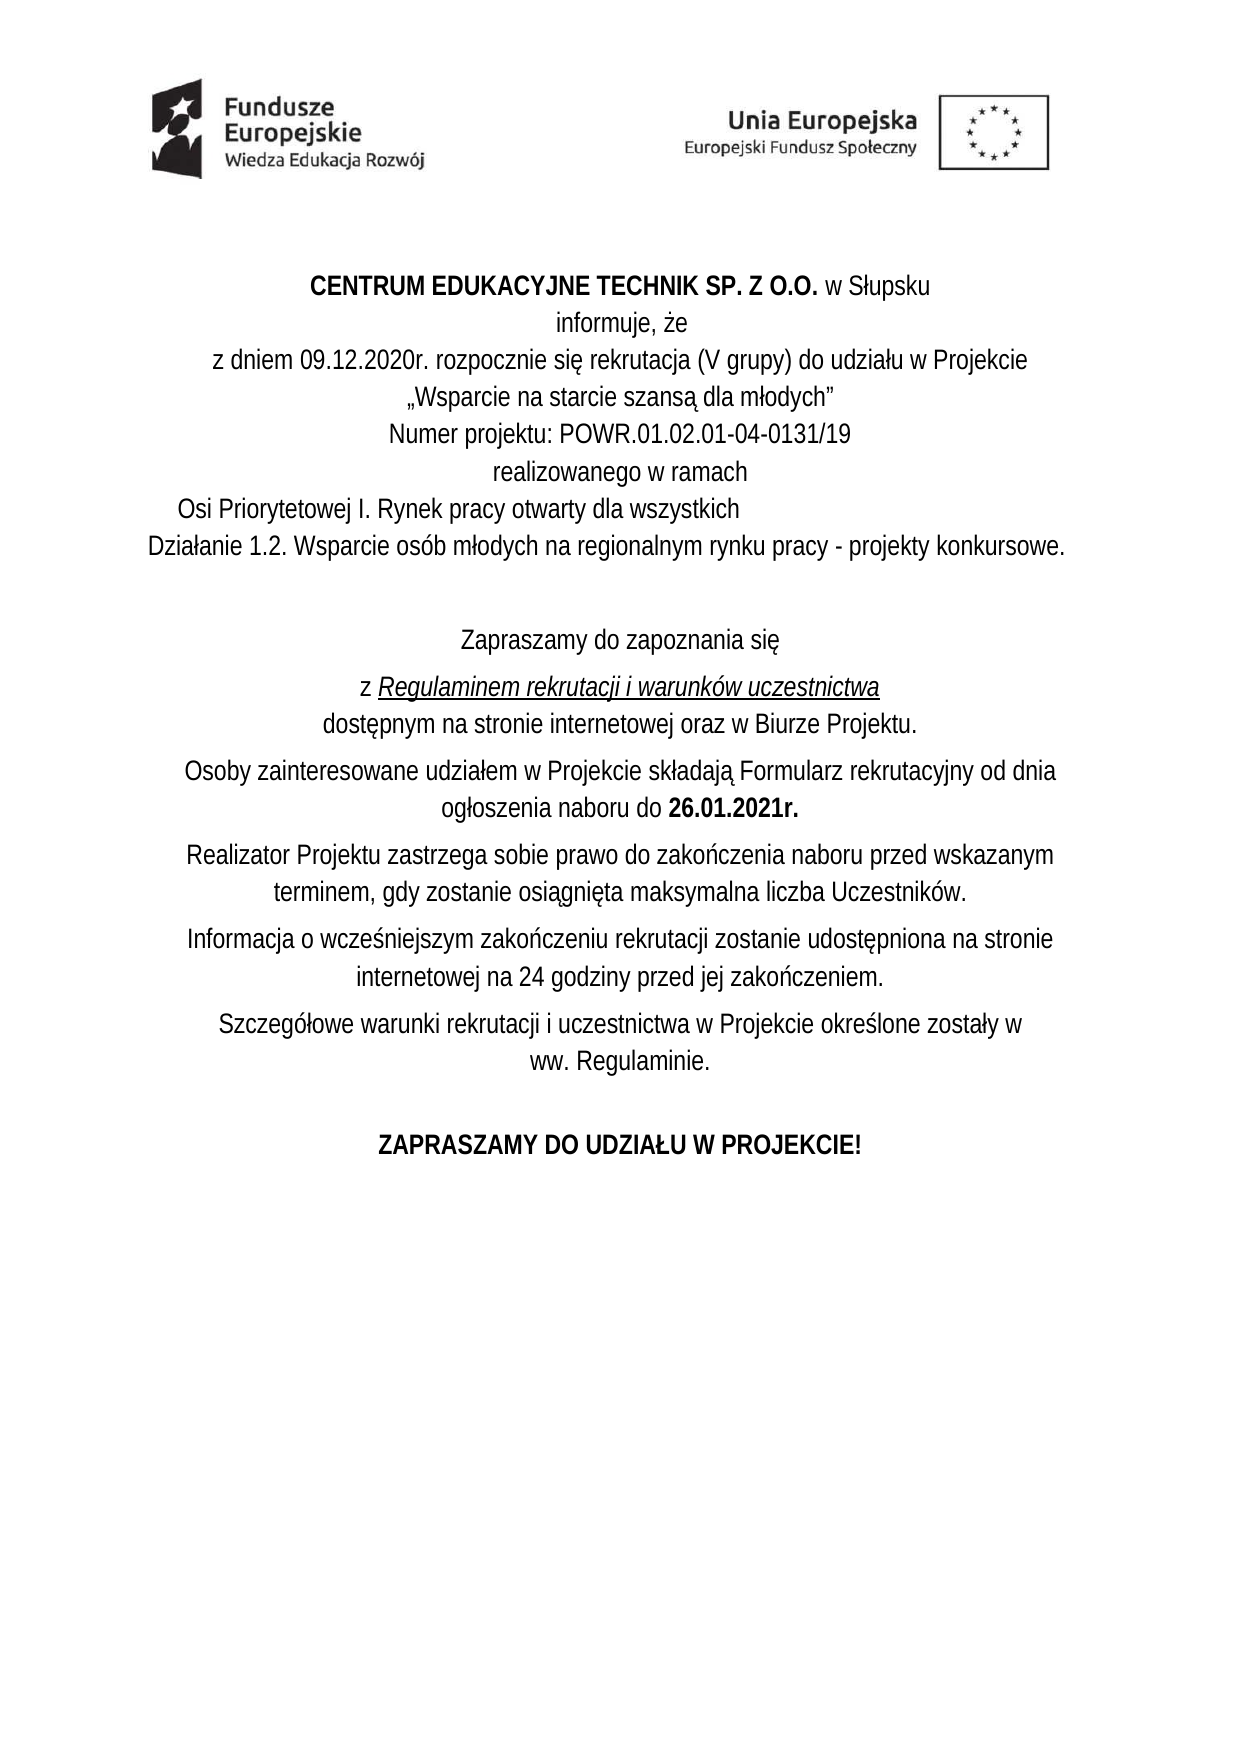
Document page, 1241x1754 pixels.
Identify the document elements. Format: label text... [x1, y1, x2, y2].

picture [147, 73, 1051, 185]
text Zapraszamy do zapoznania się [148, 623, 1093, 655]
text „Wsparcie na starcie szansą dla młodych” [148, 381, 1093, 413]
text Osoby zainteresowane udziałem w Projekcie składają Formularz rekrutacyjny od dnia ogłoszenia naboru do 26.01.2021r. [148, 754, 1093, 824]
text Informacja o wcześniejszym zakończeniu rekrutacji zostanie udostępniona na stronie internetowej na 24 godziny przed jej zakończeniem. [148, 923, 1093, 992]
text ZAPRASZAMY DO UDZIAŁU W PROJEKCIE! [148, 1091, 1093, 1160]
text CENTRUM EDUKACYJNE TECHNIK SP. Z O.O. w Słupsku [148, 269, 1093, 302]
text Szczegółowe warunki rekrutacji i uczestnictwa w Projekcie określone zostały w ww. Regulaminie. [148, 1007, 1093, 1076]
text informuje, że z dniem 09.12.2020r. rozpocznie się rekrutacja (V grupy) do udziału w Projekcie [148, 306, 1093, 376]
text z Regulaminem rekrutacji i warunków uczestnictwa dostępnym na stronie internetowej oraz w Biurze Projektu. [148, 670, 1093, 739]
text Numer projektu: POWR.01.02.01-04-0131/19 realizowanego w ramach [148, 418, 1093, 487]
text Działanie 1.2. Wsparcie osób młodych na regionalnym rynku pracy - projekty konkursowe. [148, 529, 1093, 561]
text Osi Priorytetowej I. Rynek pracy otwarty dla wszystkich [177, 492, 1093, 524]
text Realizator Projektu zastrzega sobie prawo do zakończenia naboru przed wskazanym terminem, gdy zostanie osiągnięta maksymalna liczba Uczestników. [148, 838, 1093, 908]
